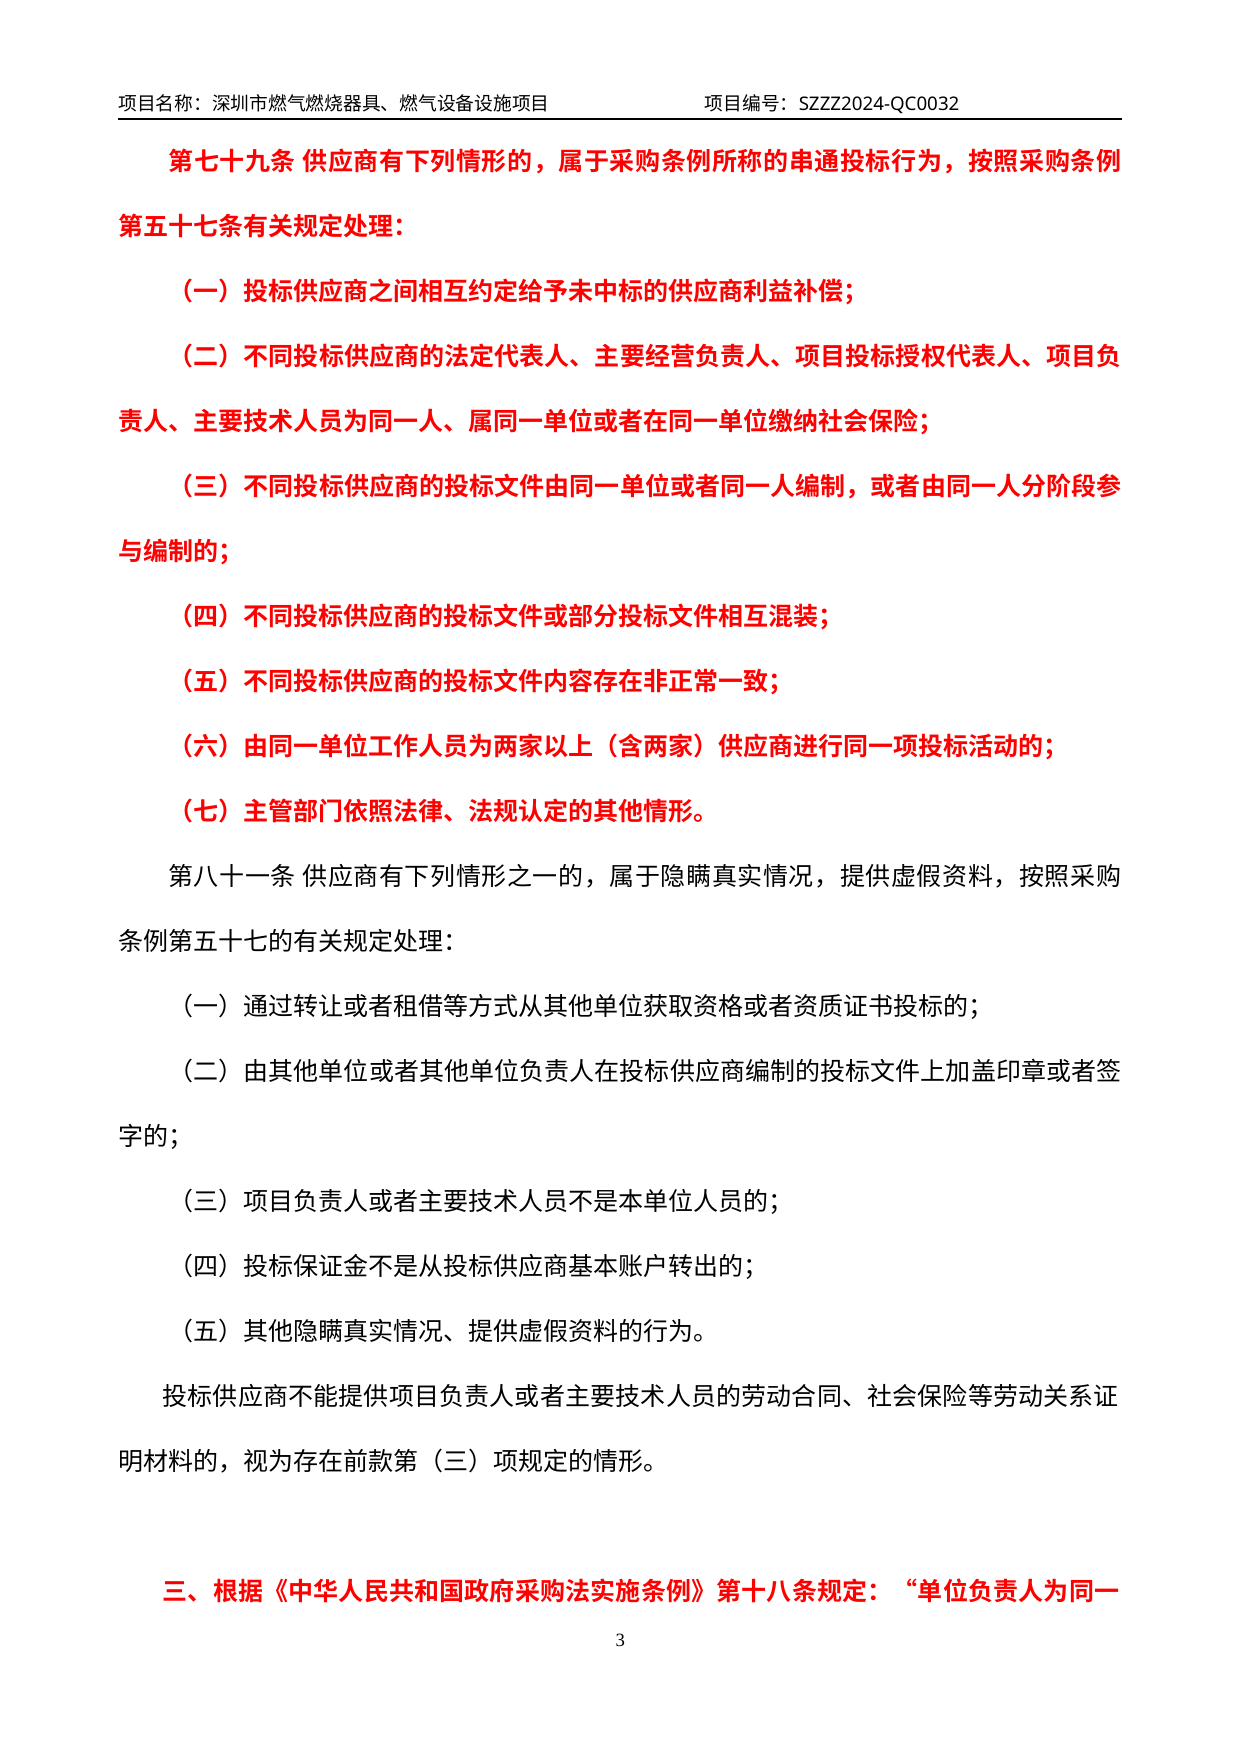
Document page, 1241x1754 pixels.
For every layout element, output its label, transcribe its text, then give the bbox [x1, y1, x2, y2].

text （四）投标保证金不是从投标供应商基本账户转出的； [118, 1232, 1122, 1297]
text （三）项目负责人或者主要技术人员不是本单位人员的； [118, 1167, 1122, 1232]
text （一）通过转让或者租借等方式从其他单位获取资格或者资质证书投标的； [118, 972, 1122, 1037]
text 第八十一条 供应商有下列情形之一的，属于隐瞒真实情况，提供虚假资料，按照采购条例第五十七的有关规定处理： [118, 842, 1122, 972]
text （二）不同投标供应商的法定代表人、主要经营负责人、项目投标授权代表人、项目负责人、主要技术人员为同一人、属同一单位或者在同一单位缴纳社会保险； [118, 322, 1122, 452]
text （六）由同一单位工作人员为两家以上（含两家）供应商进行同一项投标活动的； [118, 712, 1122, 777]
text （三）不同投标供应商的投标文件由同一单位或者同一人编制，或者由同一人分阶段参与编制的； [118, 452, 1122, 582]
text 投标供应商不能提供项目负责人或者主要技术人员的劳动合同、社会保险等劳动关系证明材料的，视为存在前款第（三）项规定的情形。 [118, 1362, 1122, 1492]
text （四）不同投标供应商的投标文件或部分投标文件相互混装； [118, 582, 1122, 647]
text （五）不同投标供应商的投标文件内容存在非正常一致； [118, 647, 1122, 712]
text （七）主管部门依照法律、法规认定的其他情形。 [118, 777, 1122, 842]
text 第七十九条 供应商有下列情形的，属于采购条例所称的串通投标行为，按照采购条例第五十七条有关规定处理： [118, 127, 1122, 257]
text （二）由其他单位或者其他单位负责人在投标供应商编制的投标文件上加盖印章或者签字的； [118, 1037, 1122, 1167]
text （五）其他隐瞒真实情况、提供虚假资料的行为。 [118, 1297, 1122, 1362]
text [118, 1557, 1122, 1622]
text （一）投标供应商之间相互约定给予未中标的供应商利益补偿； [118, 257, 1122, 322]
